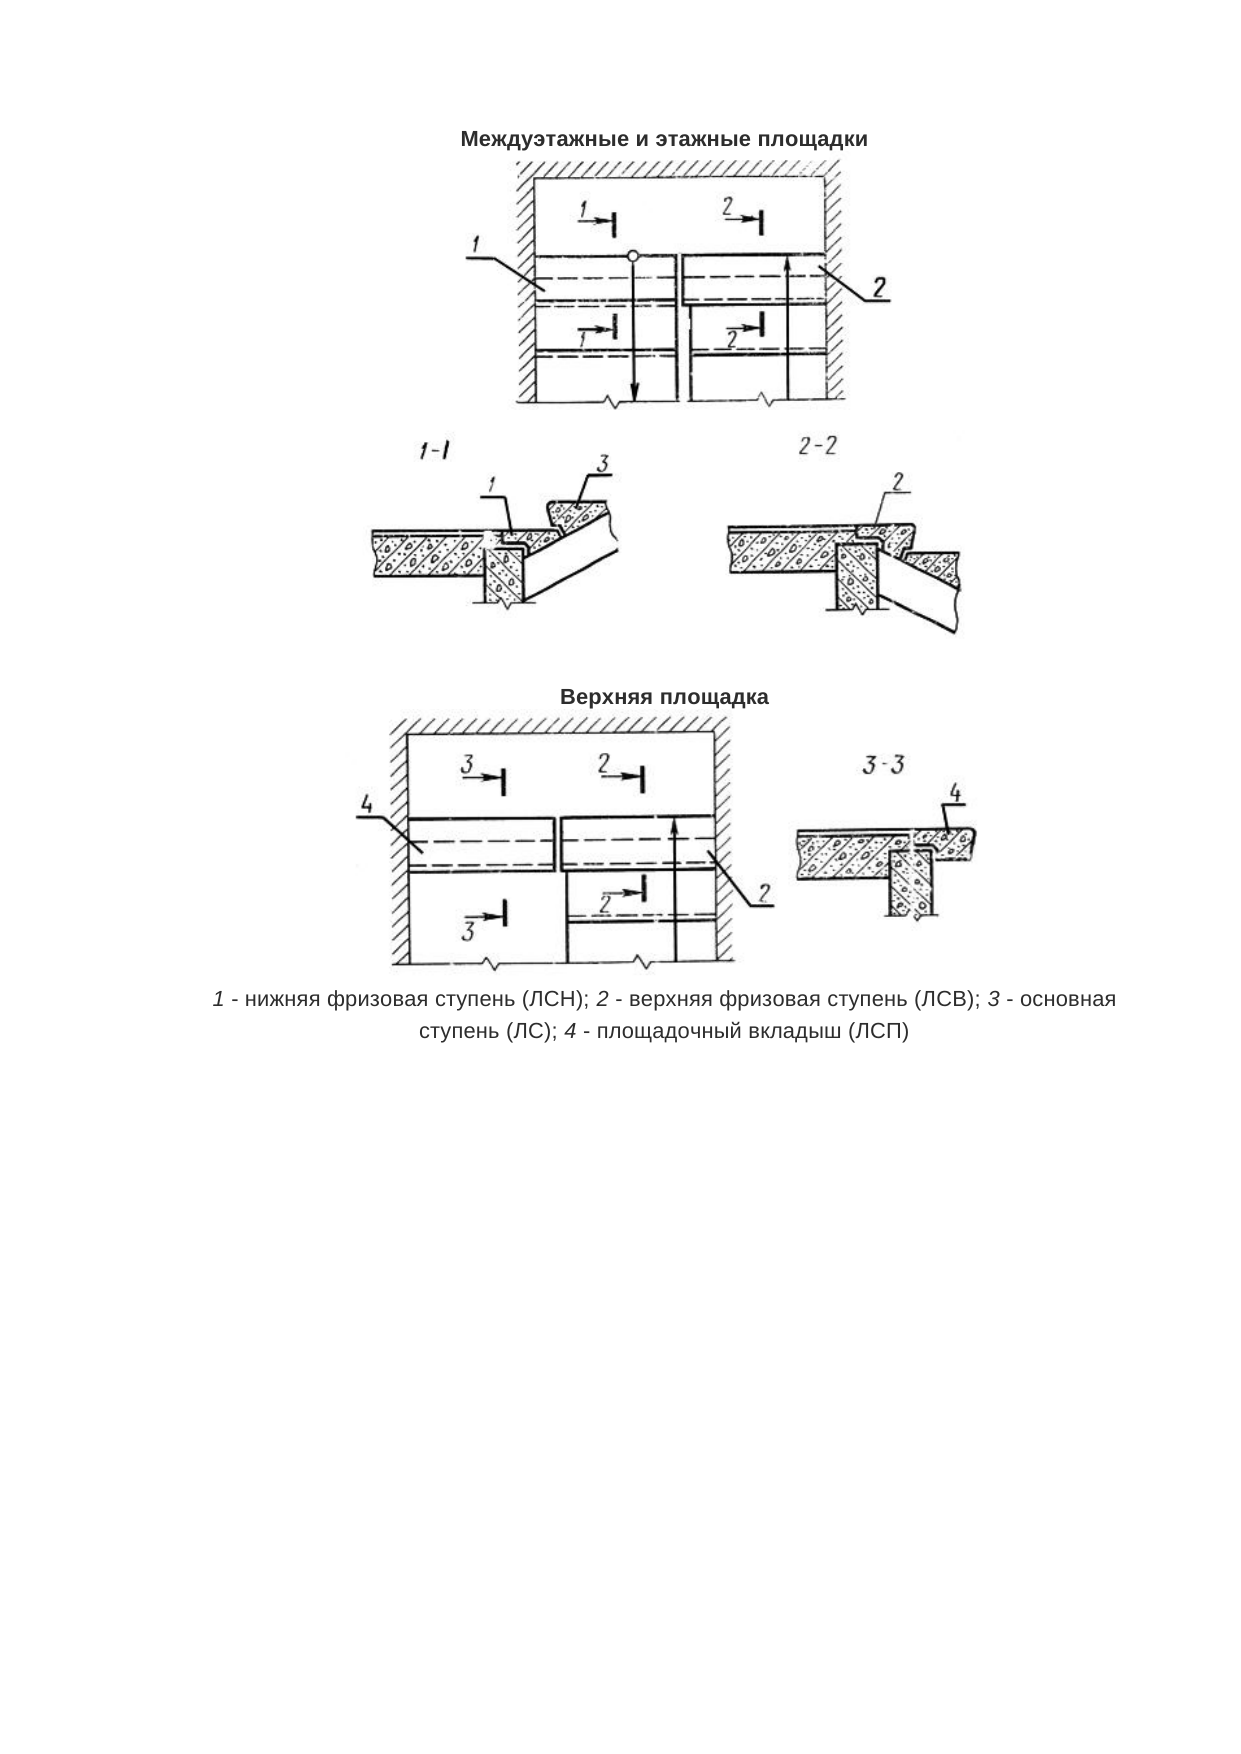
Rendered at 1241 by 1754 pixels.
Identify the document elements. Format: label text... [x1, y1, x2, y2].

text Междуэтажные и этажные площадки [177, 118, 1152, 151]
text 1 - нижняя фризовая ступень (ЛСН); 2 - верхняя фризовая ступень (ЛСВ); 3 - основная ступень (ЛС); 4 - площадочный вкладыш (ЛСП) [177, 978, 1152, 1076]
picture [362, 151, 967, 644]
text Верхняя площадка [177, 676, 1152, 709]
picture [345, 709, 984, 978]
